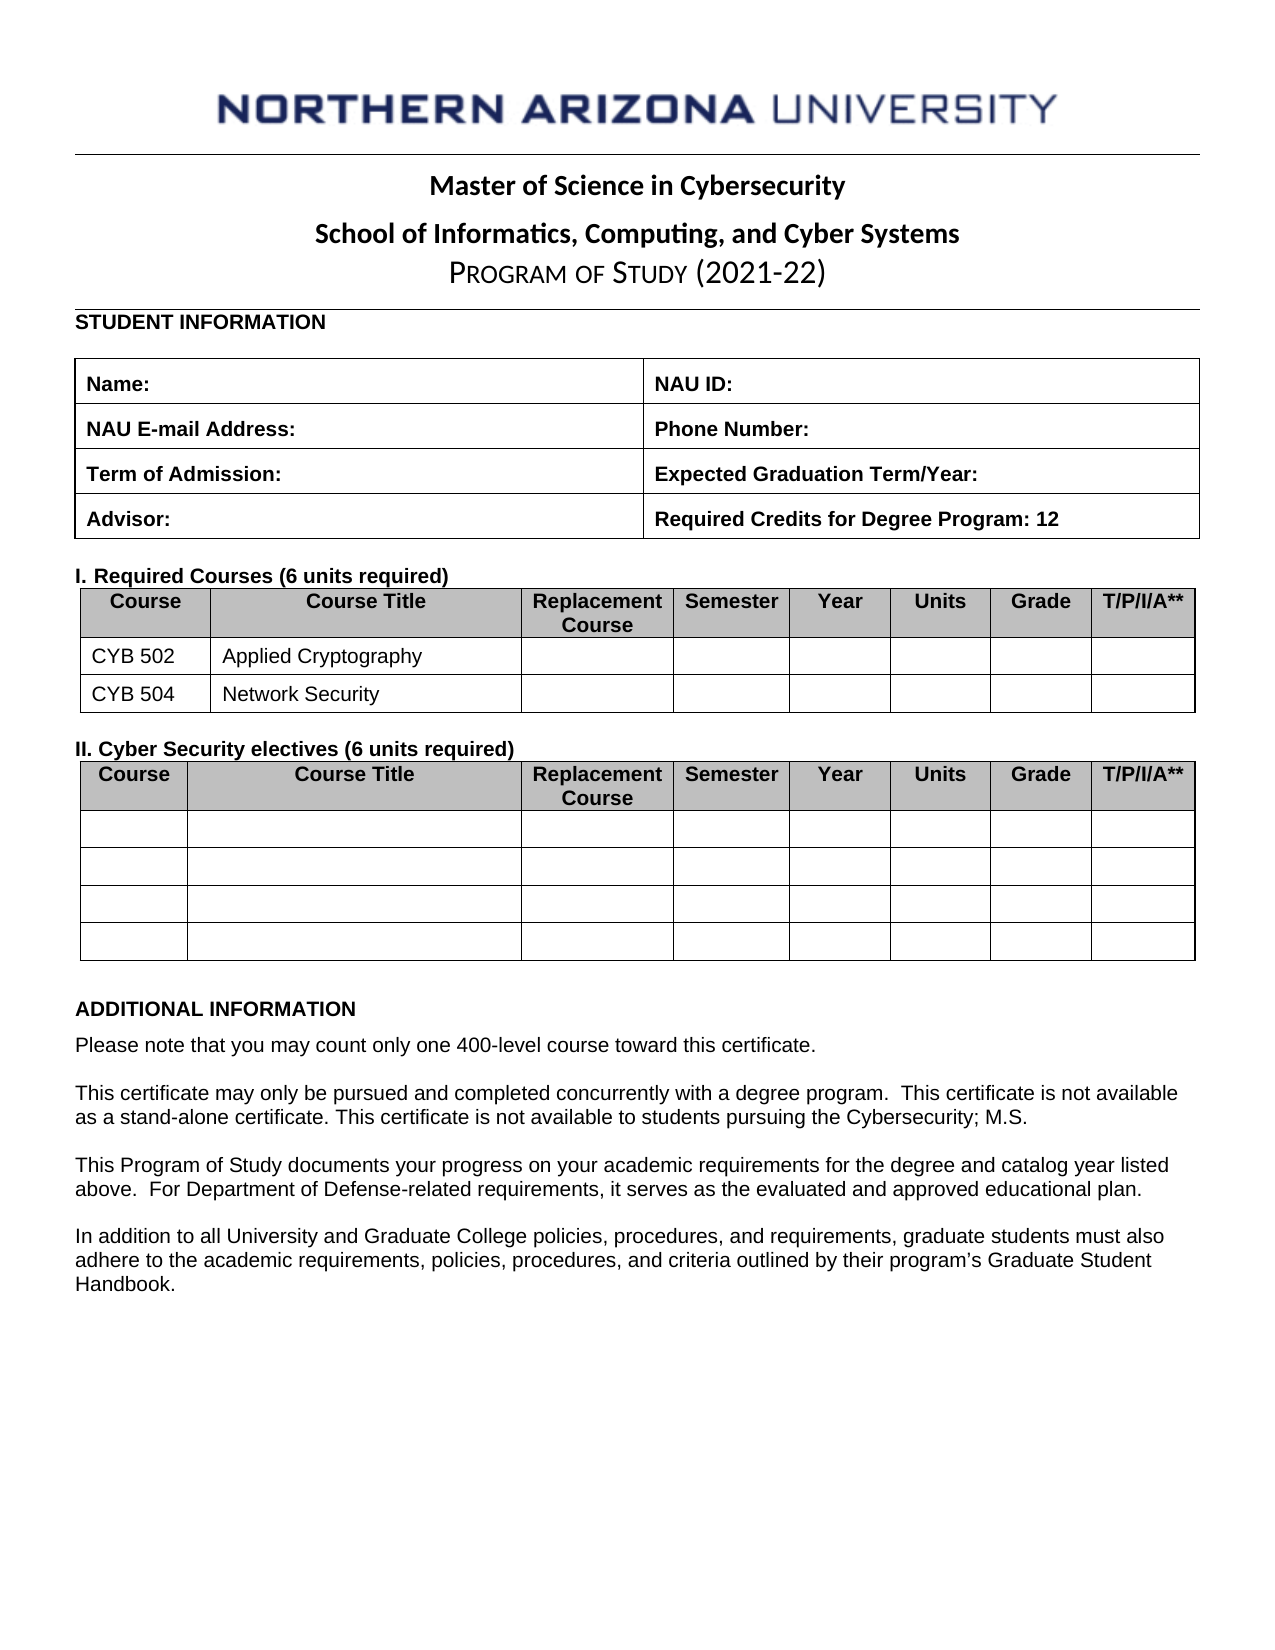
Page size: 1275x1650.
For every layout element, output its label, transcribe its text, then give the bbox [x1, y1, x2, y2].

table_cell [522, 848, 673, 885]
table_cell [674, 811, 789, 847]
table_header Grade [991, 762, 1091, 810]
table_cell [790, 886, 890, 922]
table_header Semester [674, 762, 789, 810]
table_cell [1092, 675, 1194, 712]
table_cell Applied Cryptography [211, 638, 521, 674]
table_cell [674, 923, 789, 960]
table_header Units [891, 589, 990, 637]
table_header Semester [674, 589, 789, 637]
text Please note that you may count only one 400-level course toward this certificate. [75, 1033, 1200, 1057]
table_cell CYB 502 [81, 638, 210, 674]
table_cell [790, 811, 890, 847]
table_header Course Title [188, 762, 521, 810]
subtitle Required Courses (6 units required) [75, 564, 1200, 588]
table_cell [891, 811, 990, 847]
table_cell [81, 886, 187, 922]
table_header T/P/I/A** [1092, 589, 1194, 637]
table_cell [674, 675, 789, 712]
table_cell [891, 923, 990, 960]
text II. Cyber Security electives (6 units required) [75, 737, 1200, 761]
table_cell [891, 638, 990, 674]
text In addition to all University and Graduate College policies, procedures, and requirements, graduate students must also adhere to the academic requirements, policies, procedures, and criteria outlined by their program’s Graduate Student Handbook. [75, 1224, 1200, 1296]
table_cell Network Security [211, 675, 521, 712]
table_cell Advisor: [76, 494, 643, 538]
table_header Course [81, 762, 187, 810]
table_cell CYB 504 [81, 675, 210, 712]
table_cell [1092, 811, 1194, 847]
table_cell [1092, 638, 1194, 674]
table_cell [188, 811, 521, 847]
text This Program of Study documents your progress on your academic requirements for the degree and catalog year listed above. For Department of Defense-related requirements, it serves as the evaluated and approved educational plan. [75, 1152, 1200, 1200]
table_cell [522, 886, 673, 922]
table_cell [188, 886, 521, 922]
table_cell NAU E-mail Address: [76, 404, 643, 448]
picture [207, 75, 1068, 139]
table_header Course Title [211, 589, 521, 637]
text This certificate may only be pursued and completed concurrently with a degree program. This certificate is not available as a stand-alone certificate. This certificate is not available to students pursuing the Cybersecurity; M.S. [75, 1081, 1200, 1128]
table_cell [81, 848, 187, 885]
table_cell Required Credits for Degree Program: 12 [644, 494, 1199, 538]
table_cell [1092, 886, 1194, 922]
table_cell [891, 886, 990, 922]
table_cell Phone Number: [644, 404, 1199, 448]
table_cell [790, 675, 890, 712]
table_header Units [891, 762, 990, 810]
table_cell [522, 638, 673, 674]
text Additional Information [75, 997, 1200, 1021]
table_header Replacement Course [522, 762, 673, 810]
table_cell [522, 923, 673, 960]
table_cell [522, 811, 673, 847]
table_header T/P/I/A** [1092, 762, 1194, 810]
table_cell [522, 675, 673, 712]
table_cell [790, 638, 890, 674]
table_cell [991, 848, 1091, 885]
table_cell [81, 811, 187, 847]
table_cell [81, 923, 187, 960]
text STUDENT INFORMATION [75, 310, 1200, 334]
table_header Year [790, 589, 890, 637]
table_cell [891, 848, 990, 885]
table_cell [188, 923, 521, 960]
table_cell [1092, 923, 1194, 960]
table_cell [991, 886, 1091, 922]
table_header Name: [76, 359, 643, 403]
table_cell [674, 848, 789, 885]
table_cell [991, 923, 1091, 960]
table_cell [188, 848, 521, 885]
table_cell [1092, 848, 1194, 885]
table_header Grade [991, 589, 1091, 637]
table_cell [991, 811, 1091, 847]
table_cell [790, 923, 890, 960]
table_cell [991, 675, 1091, 712]
table_header NAU ID: [644, 359, 1199, 403]
table_cell Term of Admission: [76, 449, 643, 493]
table_header Year [790, 762, 890, 810]
table_cell [991, 638, 1091, 674]
table_cell [790, 848, 890, 885]
table_cell [674, 886, 789, 922]
table_cell [674, 638, 789, 674]
table_cell Expected Graduation Term/Year: [644, 449, 1199, 493]
table_header Replacement Course [522, 589, 673, 637]
table_header Course [81, 589, 210, 637]
table_cell [891, 675, 990, 712]
